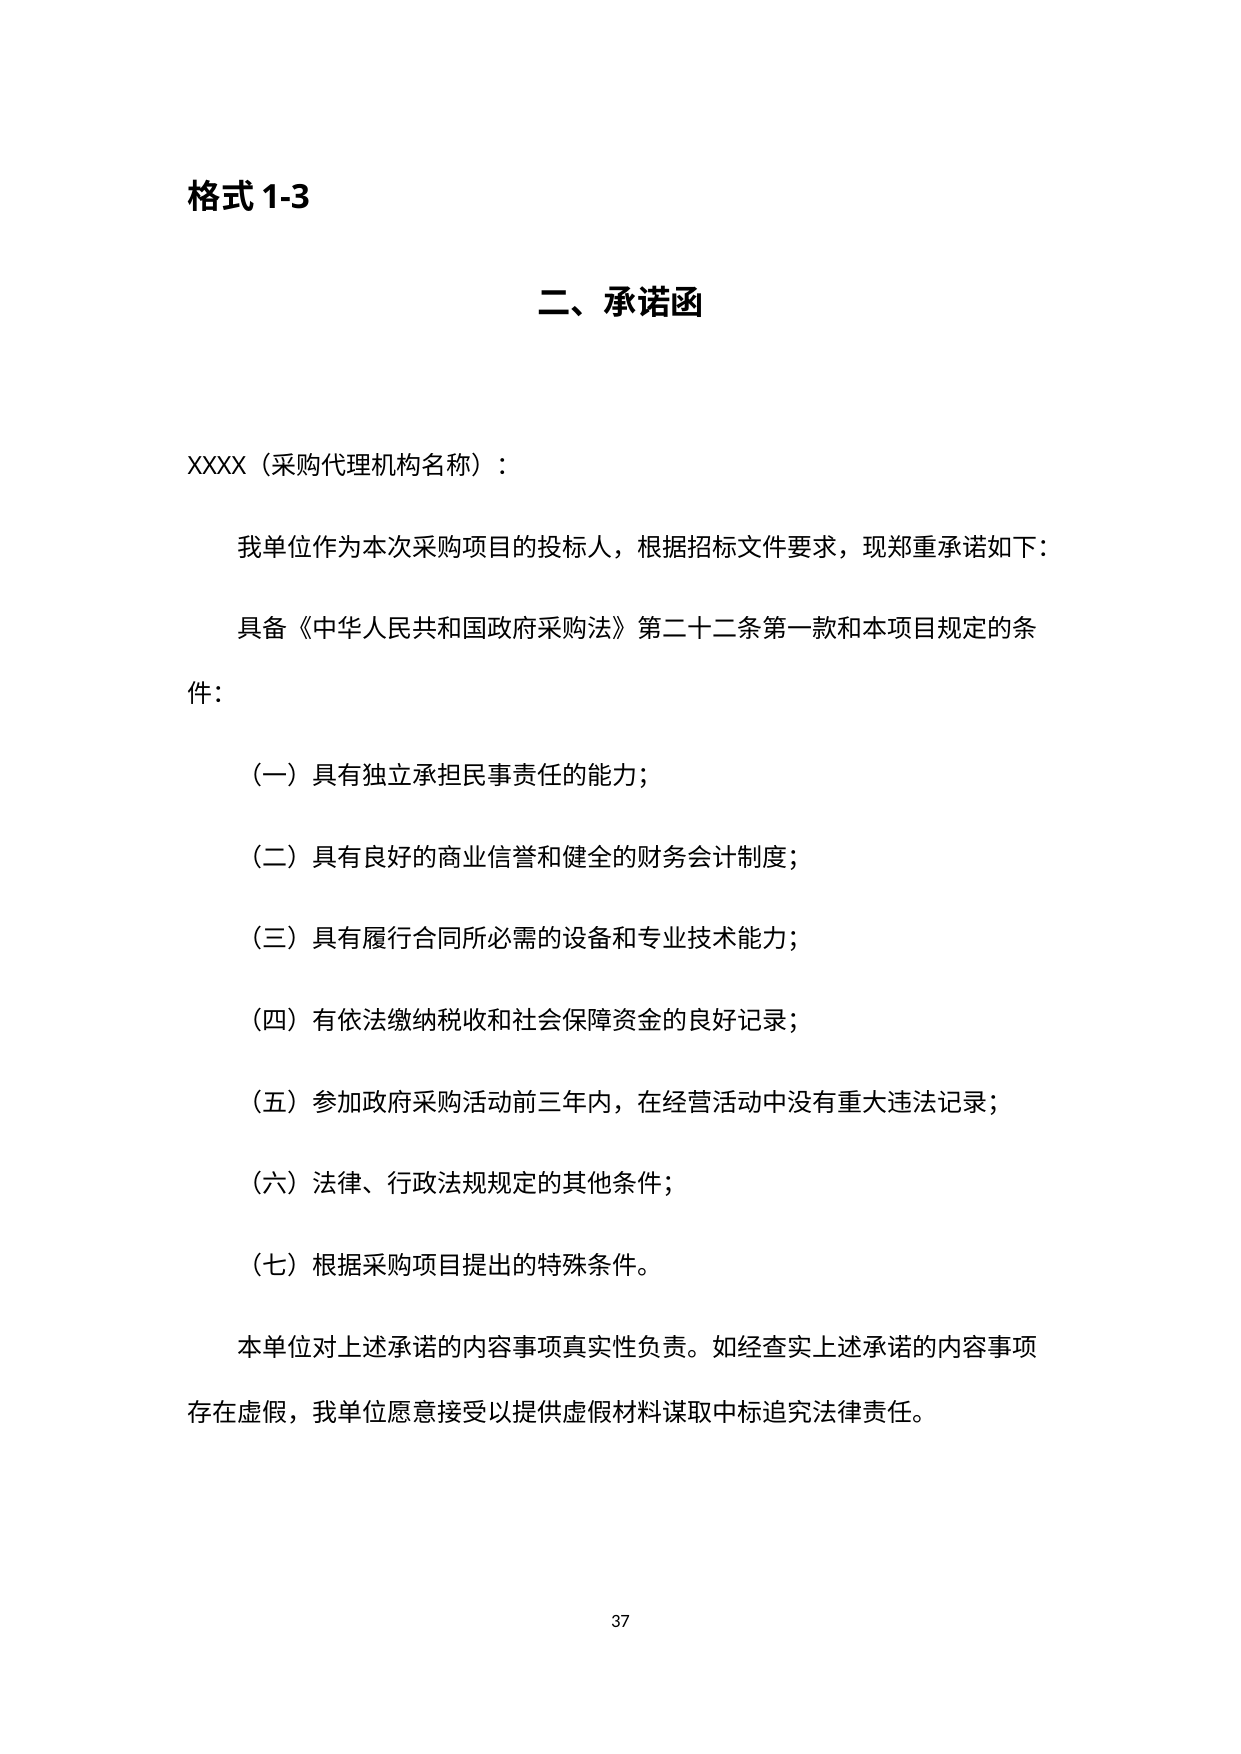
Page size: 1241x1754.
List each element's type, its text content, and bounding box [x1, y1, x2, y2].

text （一）具有独立承担民事责任的能力； [187, 741, 1053, 806]
text （六）法律、行政法规规定的其他条件； [187, 1149, 1053, 1214]
text 格式1-3 [187, 162, 1053, 227]
text 具备《中华人民共和国政府采购法》第二十二条第一款和本项目规定的条件： [187, 594, 1053, 724]
text （三）具有履行合同所必需的设备和专业技术能力； [187, 904, 1053, 969]
text XXXX（采购代理机构名称）： [187, 431, 1053, 496]
text （四）有依法缴纳税收和社会保障资金的良好记录； [187, 986, 1053, 1051]
text （五）参加政府采购活动前三年内，在经营活动中没有重大违法记录； [187, 1068, 1053, 1133]
text 二、承诺函 [187, 268, 1053, 333]
text 本单位对上述承诺的内容事项真实性负责。如经查实上述承诺的内容事项存在虚假，我单位愿意接受以提供虚假材料谋取中标追究法律责任。 [187, 1313, 1053, 1443]
text 我单位作为本次采购项目的投标人，根据招标文件要求，现郑重承诺如下： [187, 513, 1053, 578]
text （七）根据采购项目提出的特殊条件。 [187, 1231, 1053, 1296]
text （二）具有良好的商业信誉和健全的财务会计制度； [187, 823, 1053, 888]
